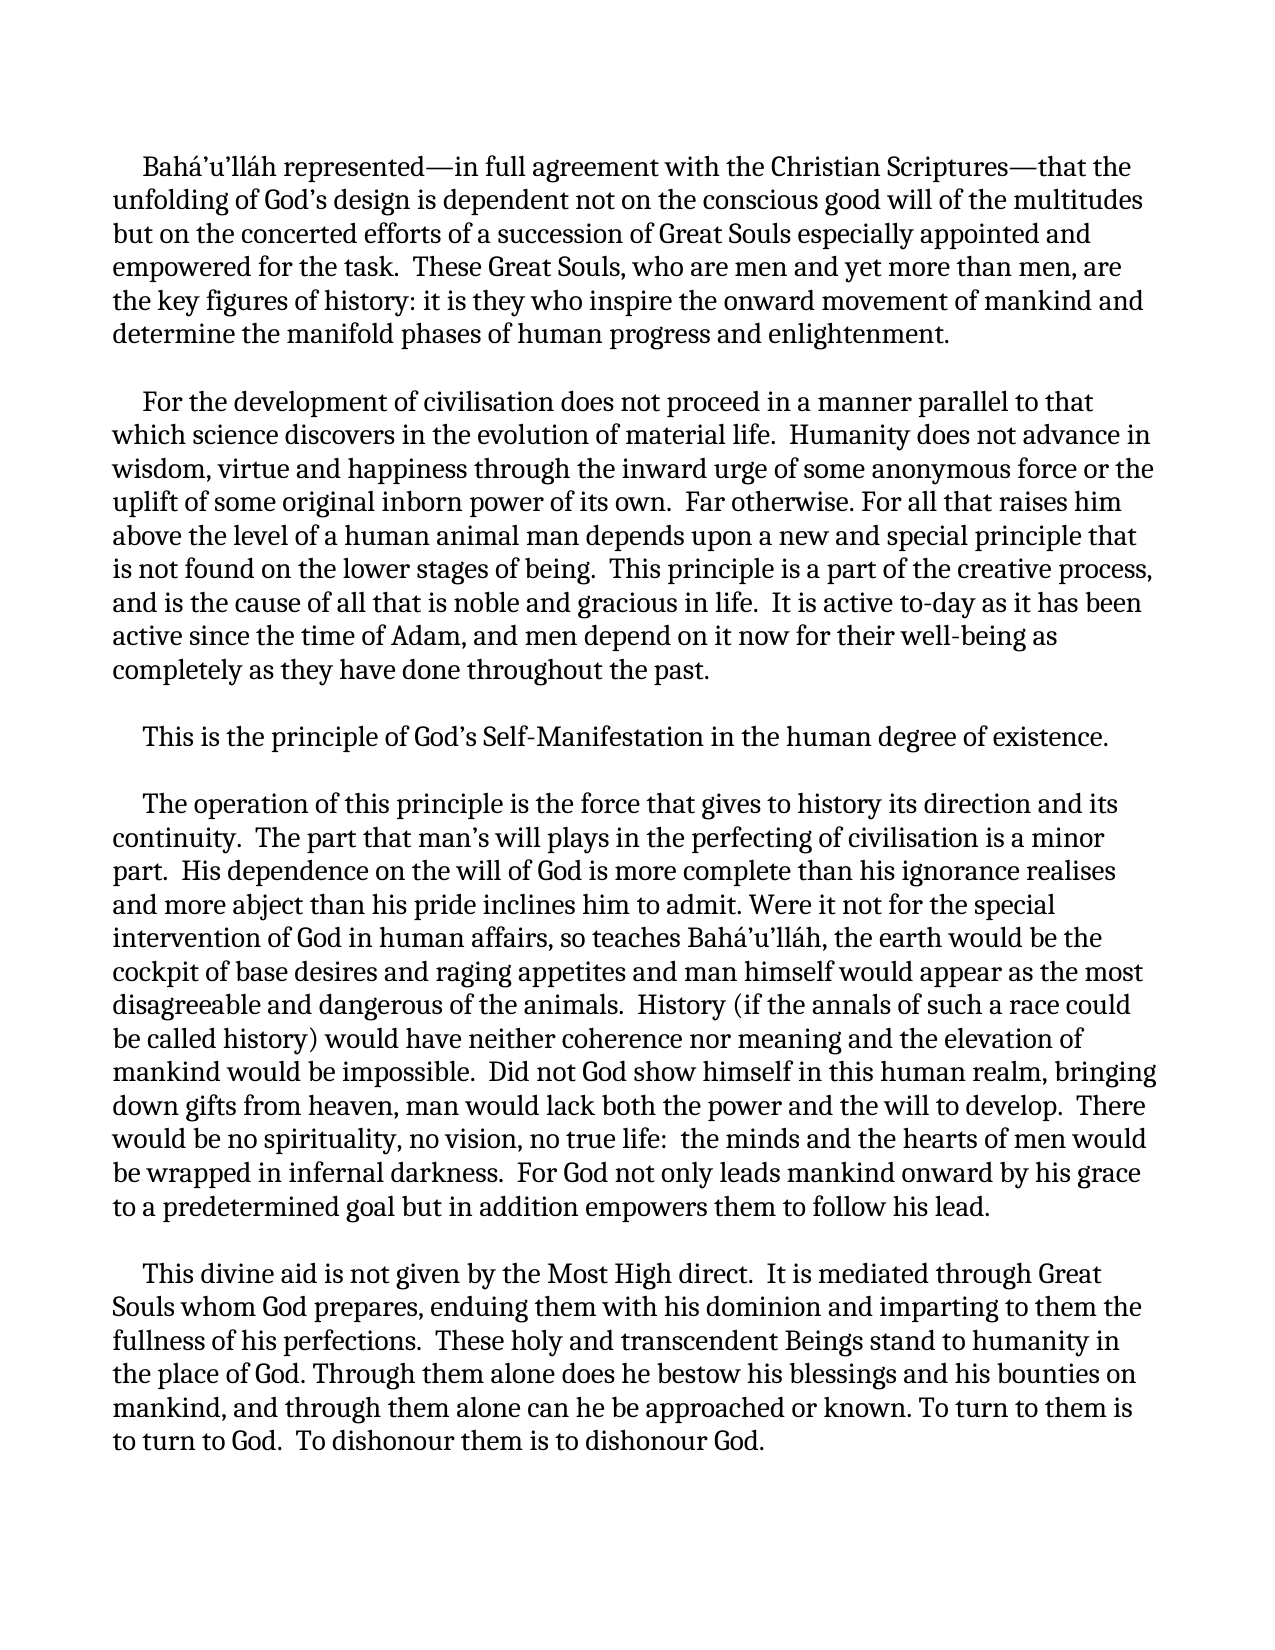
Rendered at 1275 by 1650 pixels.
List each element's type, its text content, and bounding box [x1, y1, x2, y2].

text This is the principle of God’s Self-Manifestation in the human degree of existence. [112, 720, 1162, 754]
text Bahá’u’lláh represented—in full agreement with the Christian Scriptures—that the unfolding of God’s design is dependent not on the conscious good will of the multitudes but on the concerted efforts of a succession of Great Souls especially appointed and empowered for the task. These Great Souls, who are men and yet more than men, are the key figures of history: it is they who inspire the onward movement of mankind and determine the manifold phases of human progress and enlightenment. [112, 150, 1162, 351]
text For the development of civilisation does not proceed in a manner parallel to that which science discovers in the evolution of material life. Humanity does not advance in wisdom, virtue and happiness through the inward urge of some anonymous force or the uplift of some original inborn power of its own. Far otherwise. For all that raises him above the level of a human animal man depends upon a new and special principle that is not found on the lower stages of being. This principle is a part of the creative process, and is the cause of all that is noble and gracious in life. It is active to-day as it has been active since the time of Adam, and men depend on it now for their well-being as completely as they have done throughout the past. [112, 385, 1162, 687]
text This divine aid is not given by the Most High direct. It is mediated through Great Souls whom God prepares, enduing them with his dominion and imparting to them the fullness of his perfections. These holy and transcendent Beings stand to humanity in the place of God. Through them alone does he bestow his blessings and his bounties on mankind, and through them alone can he be approached or known. To turn to them is to turn to God. To dishonour them is to dishonour God. [112, 1257, 1162, 1458]
text The operation of this principle is the force that gives to history its direction and its continuity. The part that man’s will plays in the perfecting of civilisation is a minor part. His dependence on the will of God is more complete than his ignorance realises and more abject than his pride inclines him to admit. Were it not for the special intervention of God in human affairs, so teaches Bahá’u’lláh, the earth would be the cockpit of base desires and raging appetites and man himself would appear as the most disagreeable and dangerous of the animals. History (if the annals of such a race could be called history) would have neither coherence nor meaning and the elevation of mankind would be impossible. Did not God show himself in this human realm, bringing down gifts from heaven, man would lack both the power and the will to develop. There would be no spirituality, no vision, no true life: the minds and the hearts of men would be wrapped in infernal darkness. For God not only leads mankind onward by his grace to a predetermined goal but in addition empowers them to follow his lead. [112, 787, 1162, 1223]
